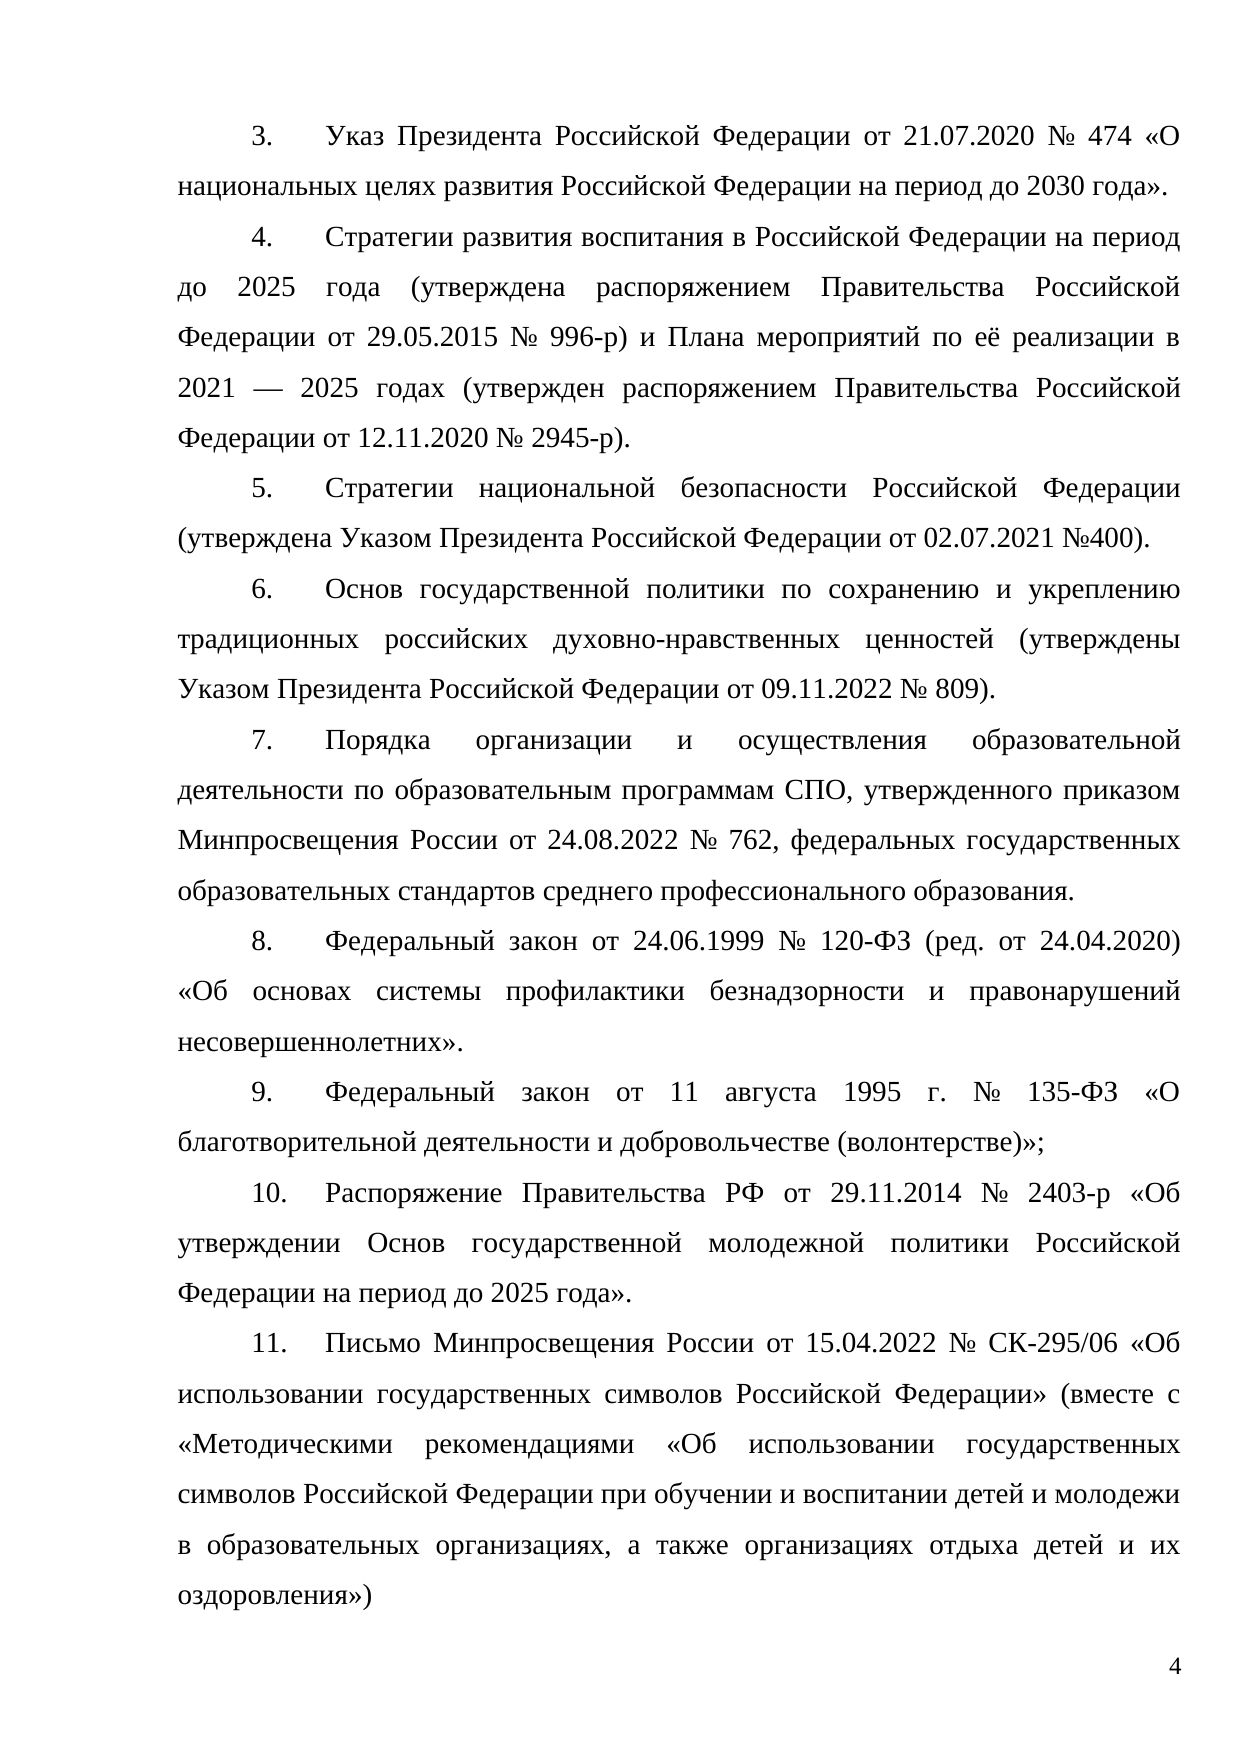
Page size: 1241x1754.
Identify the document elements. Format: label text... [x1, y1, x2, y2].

list Федеральный закон от 11 августа 1995 г. № 135-ФЗ «О благотворительной деятельности и добровольчестве (волонтерстве)»; [177, 1074, 1181, 1158]
list Порядка организации и осуществления образовательной деятельности по образовательным программам СПО, утвержденного приказом Минпросвещения России от 24.08.2022 № 762, федеральных государственных образовательных стандартов среднего профессионального образования. [177, 722, 1181, 906]
list Указ Президента Российской Федерации от 21.07.2020 № 474 «О национальных целях развития Российской Федерации на период до 2030 года». [177, 118, 1181, 202]
list Основ государственной политики по сохранению и укреплению традиционных российских духовно-нравственных ценностей (утверждены Указом Президента Российской Федерации от 09.11.2022 № 809). [177, 571, 1181, 705]
list Распоряжение Правительства РФ от 29.11.2014 № 2403-р «Об утверждении Основ государственной молодежной политики Российской Федерации на период до 2025 года». [177, 1175, 1181, 1309]
list Письмо Минпросвещения России от 15.04.2022 № СК-295/06 «Об использовании государственных символов Российской Федерации» (вместе с «Методическими рекомендациями «Об использовании государственных символов Российской Федерации при обучении и воспитании детей и молодежи в образовательных организациях, а также организациях отдыха детей и их оздоровления») [177, 1326, 1181, 1611]
list Федеральный закон от 24.06.1999 № 120-ФЗ (ред. от 24.04.2020) «Об основах системы профилактики безнадзорности и правонарушений несовершеннолетних». [177, 923, 1181, 1057]
list Стратегии национальной безопасности Российской Федерации (утверждена Указом Президента Российской Федерации от 02.07.2021 №400). [177, 470, 1181, 554]
list Стратегии развития воспитания в Российской Федерации на период до 2025 года (утверждена распоряжением Правительства Российской Федерации от 29.05.2015 № 996-р) и Плана мероприятий по её реализации в 2021 — 2025 годах (утвержден распоряжением Правительства Российской Федерации от 12.11.2020 № 2945-р). [177, 219, 1181, 453]
